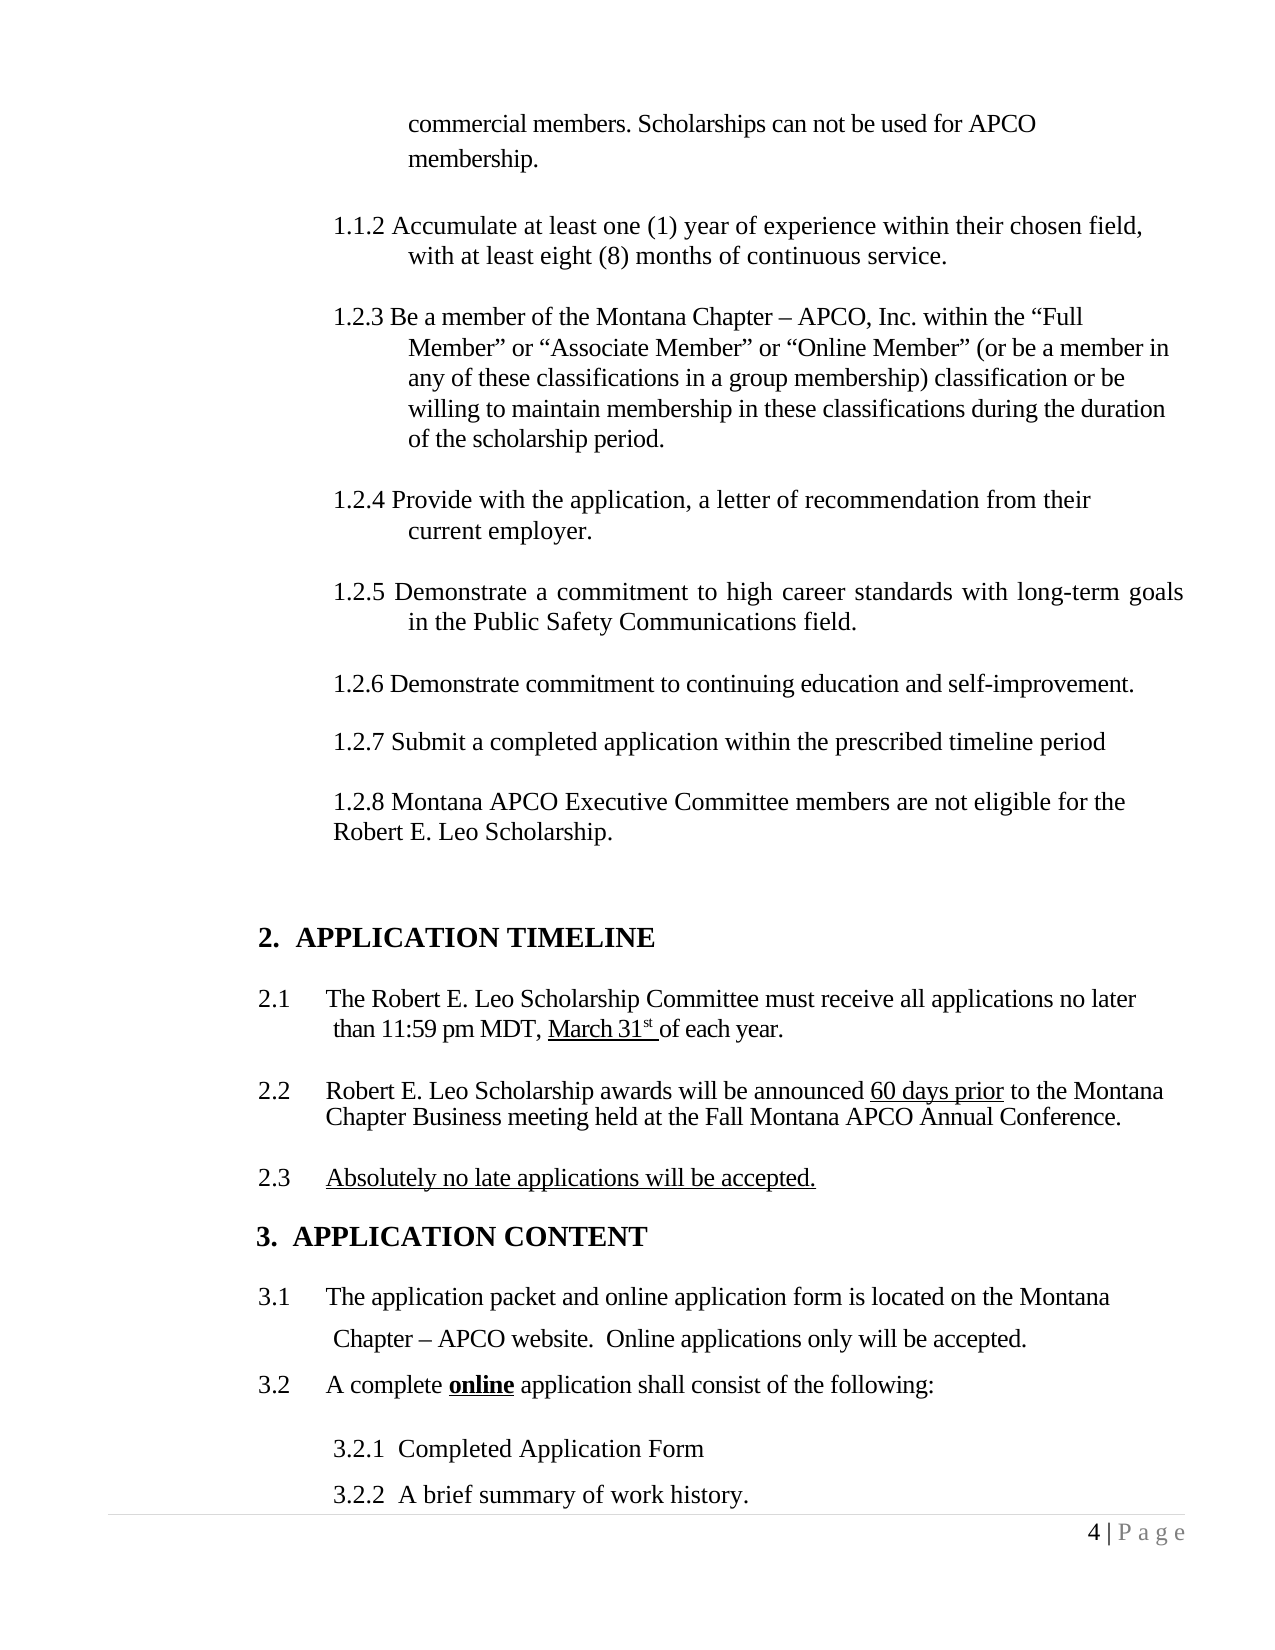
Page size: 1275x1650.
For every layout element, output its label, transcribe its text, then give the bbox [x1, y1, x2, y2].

text 1.2.4 Provide with the application, a letter of recommendation from their current employer. [333, 484, 1110, 545]
list APPLICATION TIMELINE [258, 922, 1185, 954]
text than 11:59 pm MDT, March 31st of each year. [333, 1016, 1185, 1043]
text 1.1.2 Accumulate at least one (1) year of experience within their chosen field, with at least eight (8) months of continuous service. [333, 210, 1155, 271]
text 2.2 Robert E. Leo Scholarship awards will be announced 60 days prior to the Montana Chapter Business meeting held at the Fall Montana APCO Annual Conference. [258, 1079, 1185, 1130]
text 2.1 The Robert E. Leo Scholarship Committee must receive all applications no later [258, 987, 1185, 1012]
text 1.2.7 Submit a completed application within the prescribed timeline period [108, 726, 1185, 756]
text Chapter – APCO website. Online applications only will be accepted. 3.2 A complete online application shall consist of the following: [258, 1311, 1050, 1402]
text 3. APPLICATION CONTENT [117, 1226, 1185, 1252]
text 2.3 Absolutely no late applications will be accepted. [258, 1165, 1185, 1191]
text 1.2.8 Montana APCO Executive Committee members are not eligible for the [108, 786, 1185, 816]
text 3.1 The application packet and online application form is located on the Montana [258, 1285, 1185, 1311]
text Robert E. Leo Scholarship. [108, 816, 1185, 846]
text 1.2.6 Demonstrate commitment to continuing education and self-improvement. [333, 672, 1185, 698]
text 3.2.2 A brief summary of work history. [333, 1483, 1185, 1509]
text 1.2.3 Be a member of the Montana Chapter – APCO, Inc. within the “Full Member” or “Associate Member” or “Online Member” (or be a member in any of these classifications in a group membership) classification or be willing to maintain membership in these classifications during the duration of the scholarship period. [333, 301, 1177, 454]
text 1.2.5 Demonstrate a commitment to high career standards with long-term goals in the Public Safety Communications field. [333, 576, 1185, 637]
text 3.2.1 Completed Application Form [333, 1437, 1185, 1463]
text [333, 104, 1080, 175]
